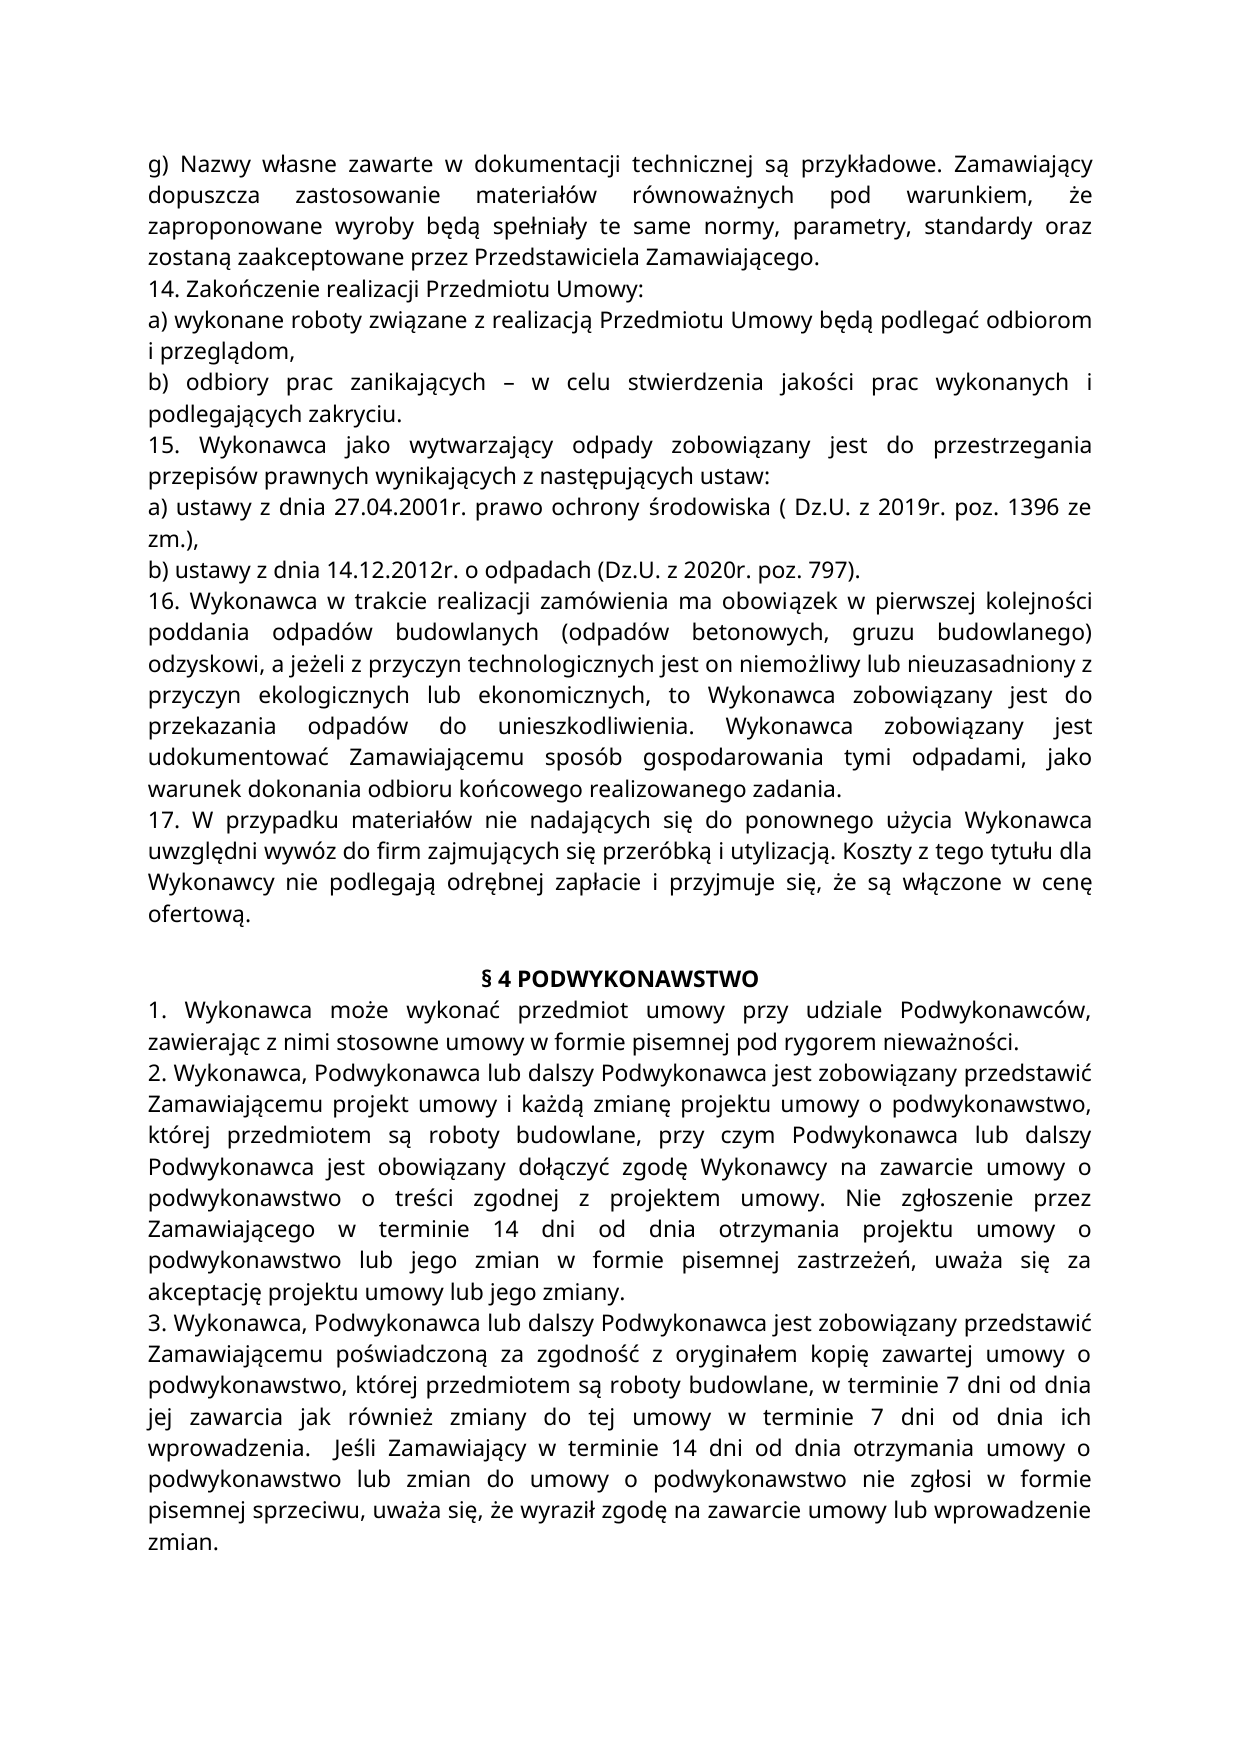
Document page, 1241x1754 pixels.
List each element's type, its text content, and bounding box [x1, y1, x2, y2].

text 2. Wykonawca, Podwykonawca lub dalszy Podwykonawca jest zobowiązany przedstawić Zamawiającemu projekt umowy i każdą zmianę projektu umowy o podwykonawstwo, której przedmiotem są roboty budowlane, przy czym Podwykonawca lub dalszy Podwykonawca jest obowiązany dołączyć zgodę Wykonawcy na zawarcie umowy o podwykonawstwo o treści zgodnej z projektem umowy. Nie zgłoszenie przez Zamawiającego w terminie 14 dni od dnia otrzymania projektu umowy o podwykonawstwo lub jego zmian w formie pisemnej zastrzeżeń, uważa się za akceptację projektu umowy lub jego zmiany. [148, 1057, 1093, 1307]
text 16. Wykonawca w trakcie realizacji zamówienia ma obowiązek w pierwszej kolejności poddania odpadów budowlanych (odpadów betonowych, gruzu budowlanego) odzyskowi, a jeżeli z przyczyn technologicznych jest on niemożliwy lub nieuzasadniony z przyczyn ekologicznych lub ekonomicznych, to Wykonawca zobowiązany jest do przekazania odpadów do unieszkodliwienia. Wykonawca zobowiązany jest udokumentować Zamawiającemu sposób gospodarowania tymi odpadami, jako warunek dokonania odbioru końcowego realizowanego zadania. [148, 585, 1093, 804]
text g) Nazwy własne zawarte w dokumentacji technicznej są przykładowe. Zamawiający dopuszcza zastosowanie materiałów równoważnych pod warunkiem, że zaproponowane wyroby będą spełniały te same normy, parametry, standardy oraz zostaną zaakceptowane przez Przedstawiciela Zamawiającego. [148, 148, 1093, 273]
text 15. Wykonawca jako wytwarzający odpady zobowiązany jest do przestrzegania przepisów prawnych wynikających z następujących ustaw: [148, 429, 1093, 491]
text § 4 PODWYKONAWSTWO [148, 963, 1093, 994]
text 1. Wykonawca może wykonać przedmiot umowy przy udziale Podwykonawców, zawierając z nimi stosowne umowy w formie pisemnej pod rygorem nieważności. [148, 994, 1093, 1057]
text 17. W przypadku materiałów nie nadających się do ponownego użycia Wykonawca uwzględni wywóz do firm zajmujących się przeróbką i utylizacją. Koszty z tego tytułu dla Wykonawcy nie podlegają odrębnej zapłacie i przyjmuje się, że są włączone w cenę ofertową. [148, 804, 1093, 929]
text a) ustawy z dnia 27.04.2001r. prawo ochrony środowiska ( Dz.U. z 2019r. poz. 1396 ze zm.), [148, 491, 1093, 554]
text a) wykonane roboty związane z realizacją Przedmiotu Umowy będą podlegać odbiorom i przeglądom, [148, 304, 1093, 366]
text 3. Wykonawca, Podwykonawca lub dalszy Podwykonawca jest zobowiązany przedstawić Zamawiającemu poświadczoną za zgodność z oryginałem kopię zawartej umowy o podwykonawstwo, której przedmiotem są roboty budowlane, w terminie 7 dni od dnia jej zawarcia jak również zmiany do tej umowy w terminie 7 dni od dnia ich wprowadzenia. Jeśli Zamawiający w terminie 14 dni od dnia otrzymania umowy o podwykonawstwo lub zmian do umowy o podwykonawstwo nie zgłosi w formie pisemnej sprzeciwu, uważa się, że wyraził zgodę na zawarcie umowy lub wprowadzenie zmian. [148, 1307, 1093, 1557]
text 14. Zakończenie realizacji Przedmiotu Umowy: [148, 273, 1093, 304]
text b) ustawy z dnia 14.12.2012r. o odpadach (Dz.U. z 2020r. poz. 797). [148, 554, 1093, 585]
text b) odbiory prac zanikających – w celu stwierdzenia jakości prac wykonanych i podlegających zakryciu. [148, 366, 1093, 429]
